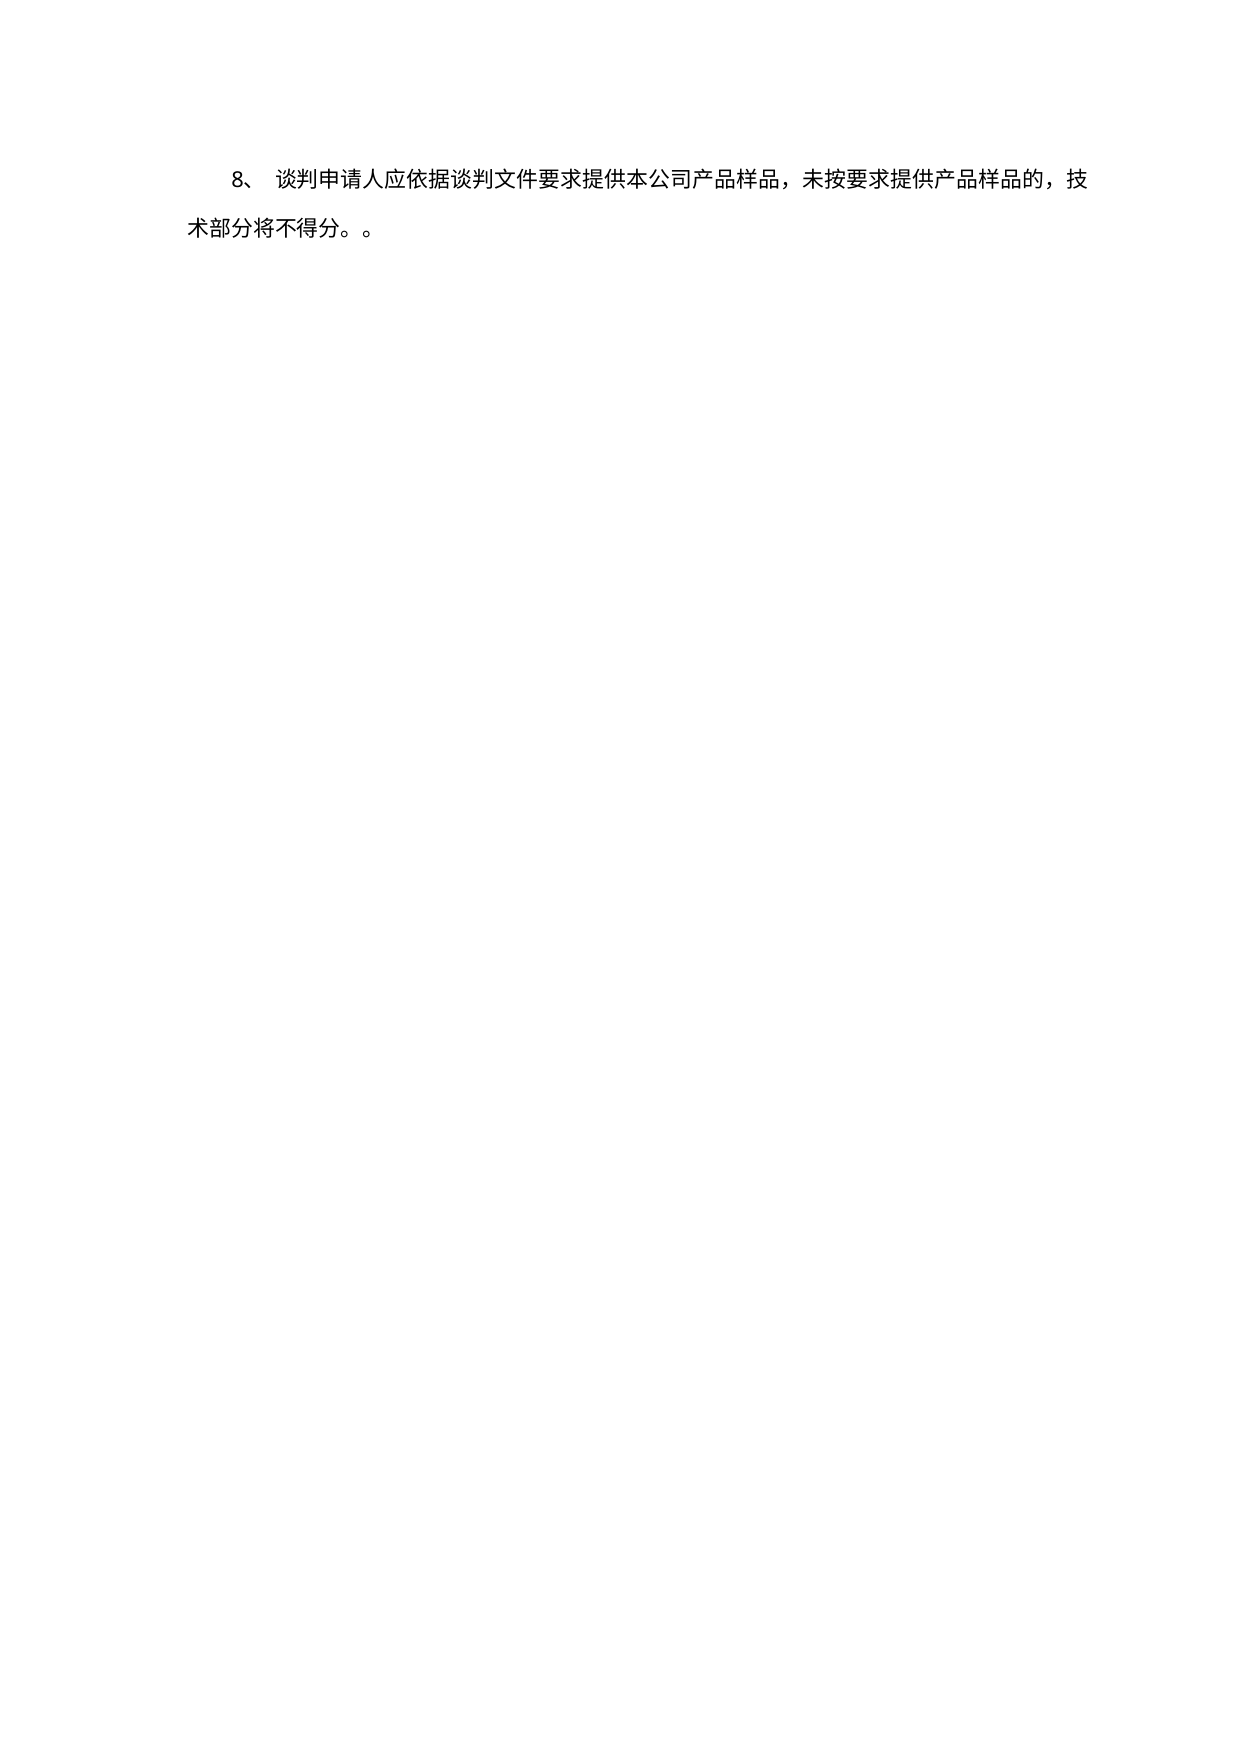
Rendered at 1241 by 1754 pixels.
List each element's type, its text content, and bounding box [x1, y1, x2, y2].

list 谈判申请人应依据谈判文件要求提供本公司产品样品，未按要求提供产品样品的，技术部分将不得分。。 [187, 162, 1090, 243]
